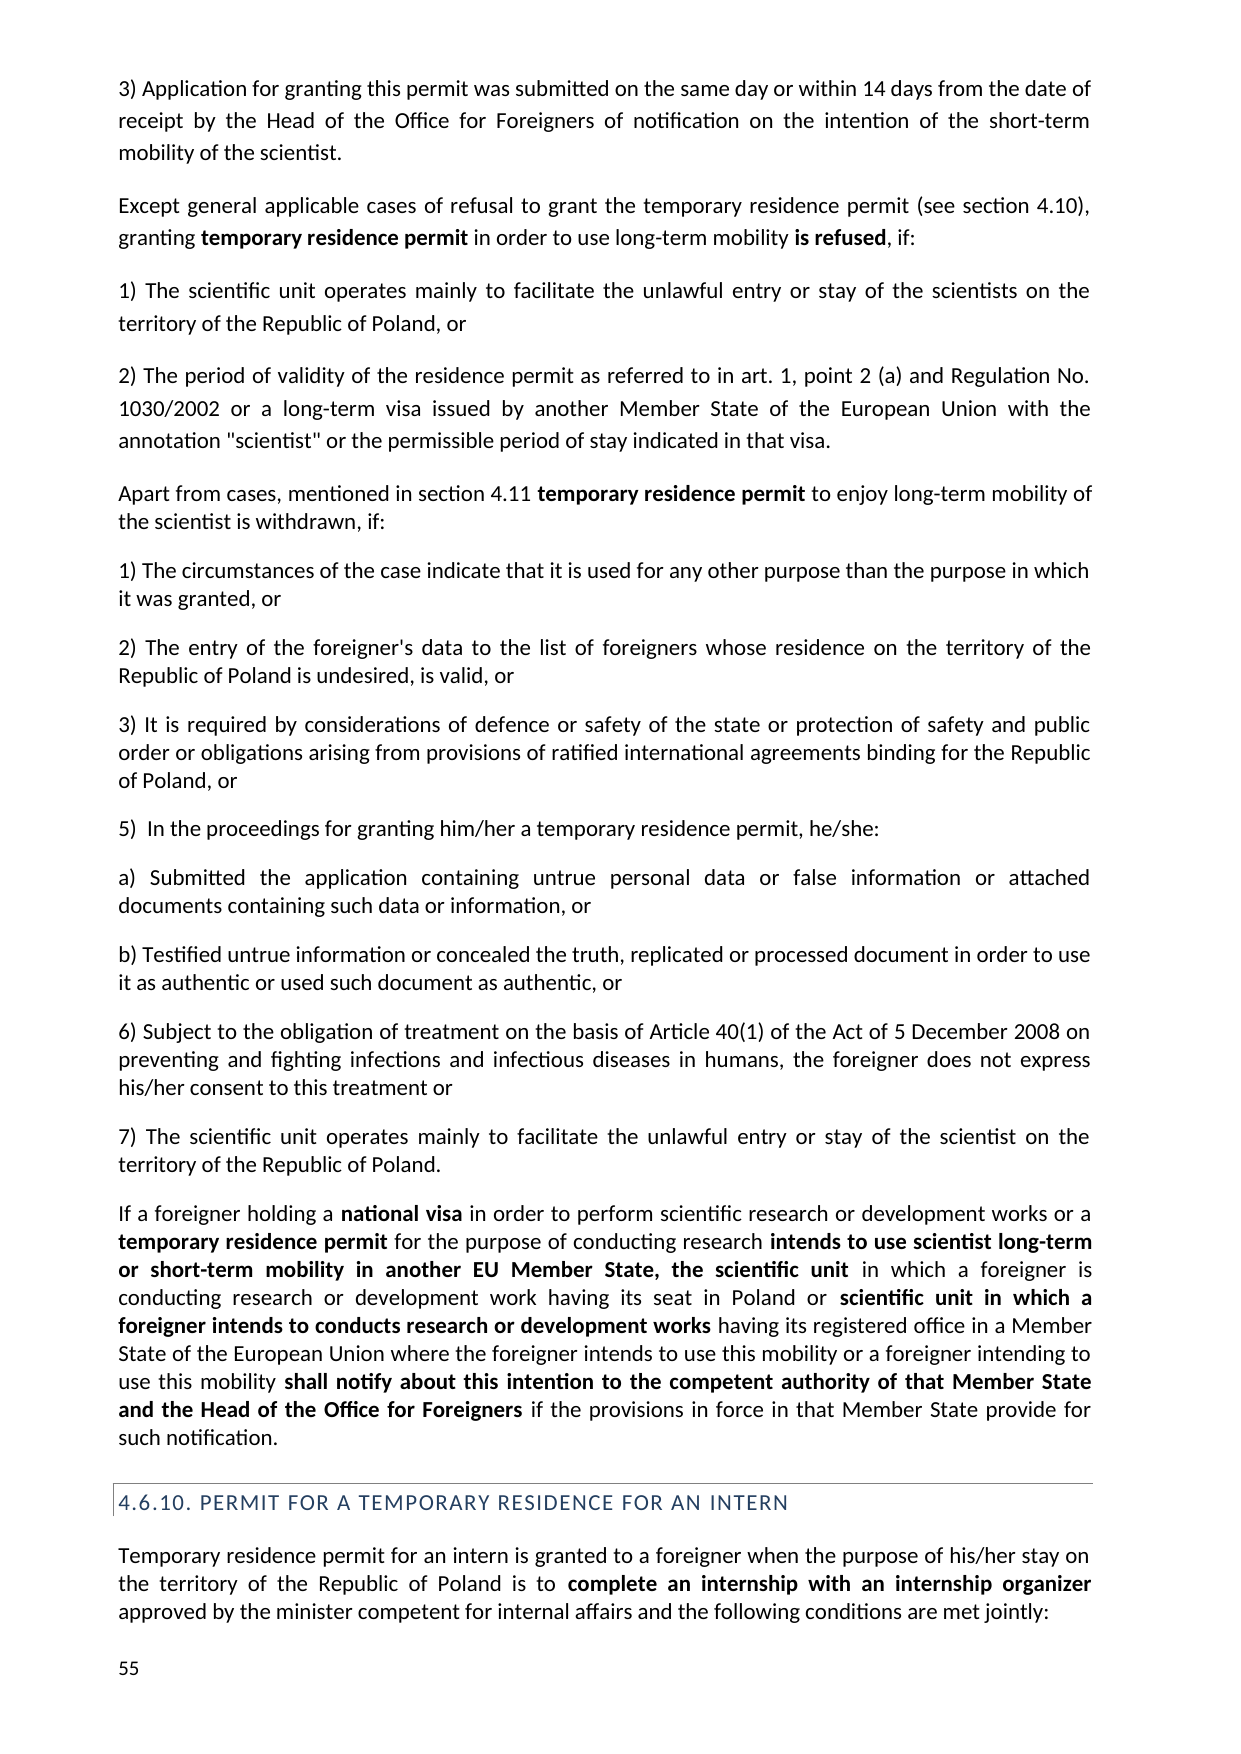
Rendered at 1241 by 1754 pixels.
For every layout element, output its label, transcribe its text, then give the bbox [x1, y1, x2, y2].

text a) Submitted the application containing untrue personal data or false information or attached documents containing such data or information, or [118, 863, 1093, 919]
text 2) The period of validity of the residence permit as referred to in art. 1, point 2 (a) and Regulation No. 1030/2002 or a long-term visa issued by another Member State of the European Union with the annotation "scientist" or the permissible period of stay indicated in that visa. [118, 362, 1093, 454]
text If a foreigner holding a national visa in order to perform scientific research or development works or a temporary residence permit for the purpose of conducting research intends to use scientist long-term or short-term mobility in another EU Member State, the scientific unit in which a foreigner is conducting research or development work having its seat in Poland or scientific unit in which a foreigner intends to conducts research or development works having its registered office in a Member State of the European Union where the foreigner intends to use this mobility or a foreigner intending to use this mobility shall notify about this intention to the competent authority of that Member State and the Head of the Office for Foreigners if the provisions in force in that Member State provide for such notification. [118, 1199, 1093, 1451]
text 1) The circumstances of the case indicate that it is used for any other purpose than the purpose in which it was granted, or [118, 556, 1093, 612]
text 2) The entry of the foreigner's data to the list of foreigners whose residence on the territory of the Republic of Poland is undesired, is valid, or [118, 633, 1093, 689]
list 4.6.10. PERMIT FOR A TEMPORARY RESIDENCE FOR AN INTERN [114, 1484, 1093, 1516]
text Temporary residence permit for an intern is granted to a foreigner when the purpose of his/her stay on the territory of the Republic of Poland is to complete an internship with an internship organizer approved by the minister competent for internal affairs and the following conditions are met jointly: [118, 1541, 1093, 1625]
text 7) The scientific unit operates mainly to facilitate the unlawful entry or stay of the scientist on the territory of the Republic of Poland. [118, 1122, 1093, 1178]
text 5) In the proceedings for granting him/her a temporary residence permit, he/she: [118, 814, 1093, 843]
text 3) Application for granting this permit was submitted on the same day or within 14 days from the date of receipt by the Head of the Office for Foreigners of notification on the intention of the short-term mobility of the scientist. [118, 74, 1093, 166]
text Except general applicable cases of refusal to grant the temporary residence permit (see section 4.10), granting temporary residence permit in order to use long-term mobility is refused, if: [118, 191, 1093, 251]
text b) Testified untrue information or concealed the truth, replicated or processed document in order to use it as authentic or used such document as authentic, or [118, 940, 1093, 996]
text 3) It is required by considerations of defence or safety of the state or protection of safety and public order or obligations arising from provisions of ratified international agreements binding for the Republic of Poland, or [118, 710, 1093, 794]
text 6) Subject to the obligation of treatment on the basis of Article 40(1) of the Act of 5 December 2008 on preventing and fighting infections and infectious diseases in humans, the foreigner does not express his/her consent to this treatment or [118, 1017, 1093, 1101]
text 1) The scientific unit operates mainly to facilitate the unlawful entry or stay of the scientists on the territory of the Republic of Poland, or [118, 276, 1093, 337]
text Apart from cases, mentioned in section 4.11 temporary residence permit to enjoy long-term mobility of the scientist is withdrawn, if: [118, 479, 1093, 535]
